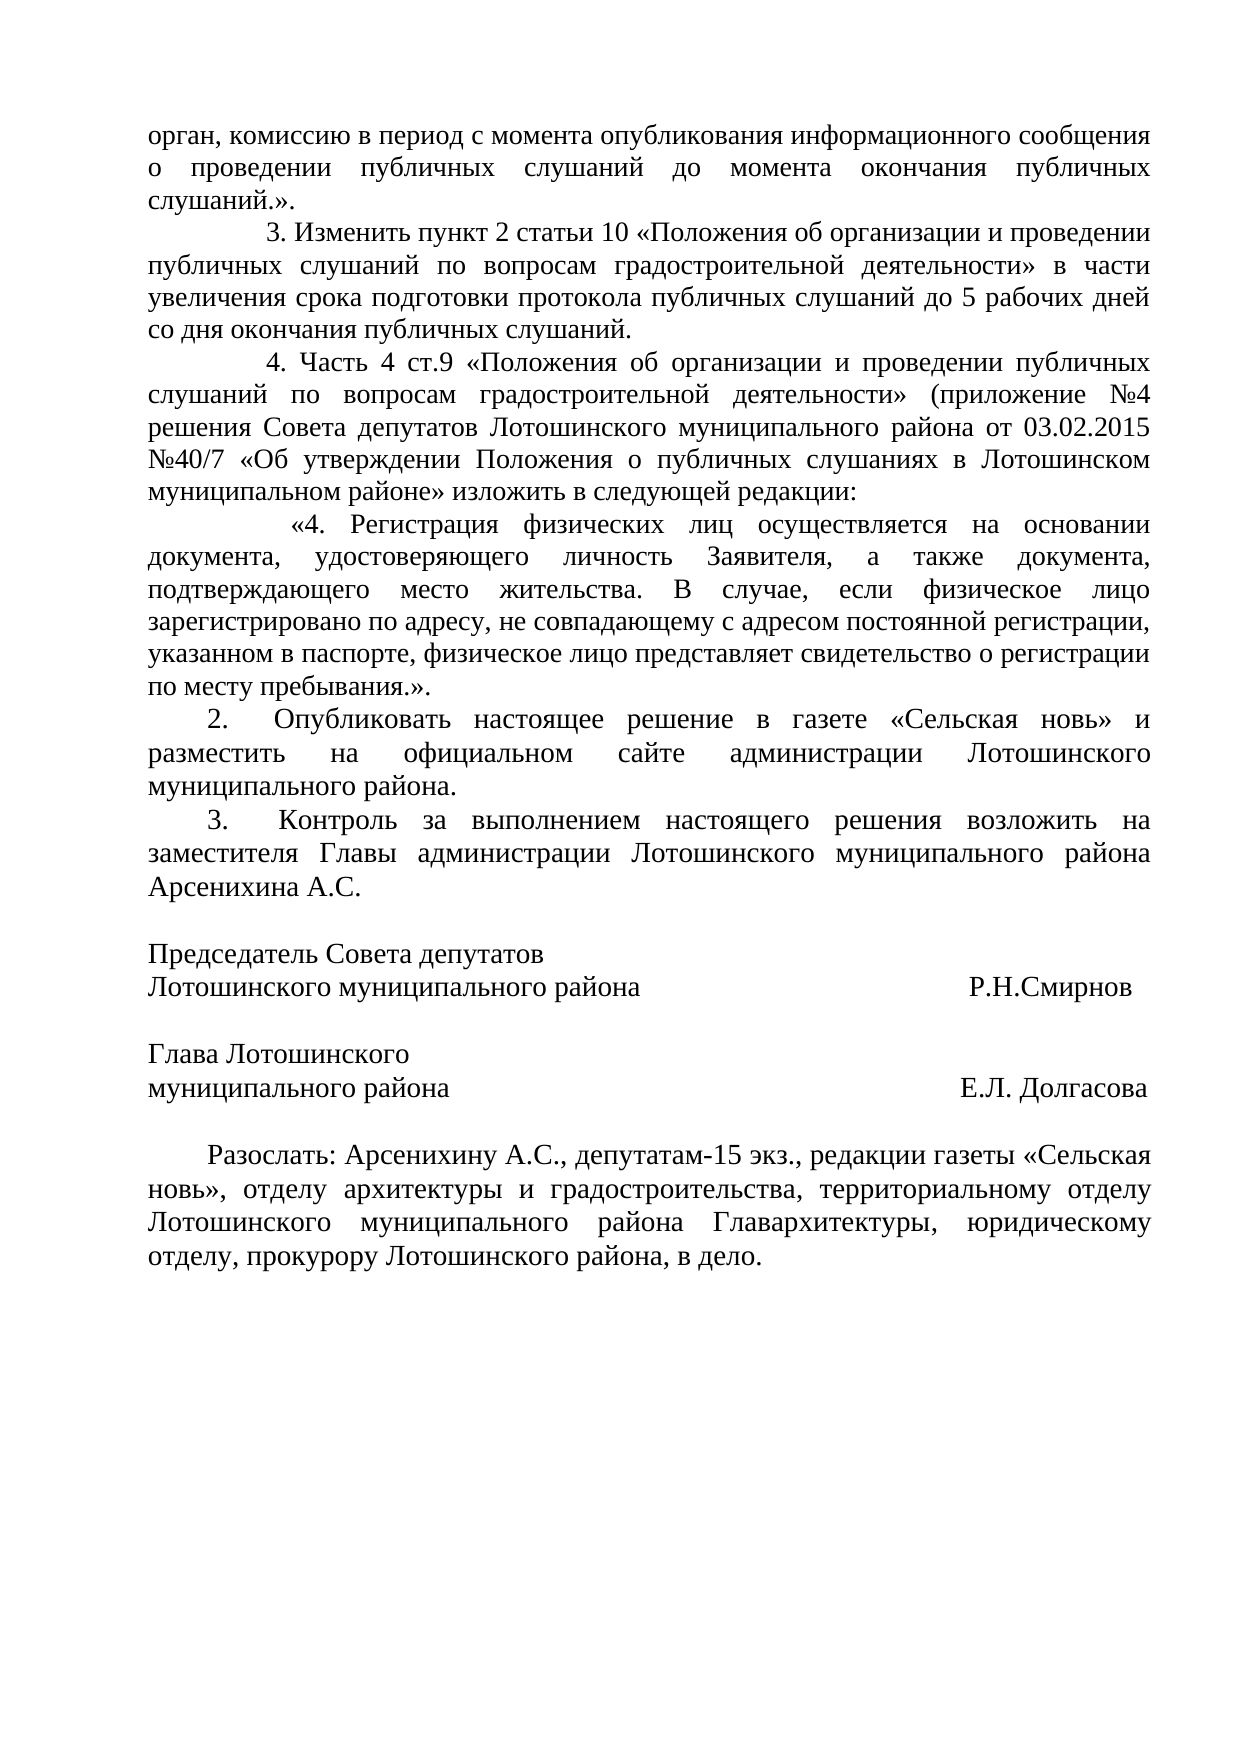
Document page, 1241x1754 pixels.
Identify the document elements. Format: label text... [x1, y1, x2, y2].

text муниципального района Е.Л. Долгасова [148, 1070, 1152, 1104]
text Председатель Совета депутатов [148, 936, 1152, 969]
text 3. Контроль за выполнением настоящего решения возложить на заместителя Главы администрации Лотошинского муниципального района Арсенихина А.С. [148, 802, 1152, 902]
text Разослать: Арсенихину А.С., депутатам-15 экз., редакции газеты «Сельская новь», отделу архитектуры и градостроительства, территориальному отделу Лотошинского муниципального района Главархитектуры, юридическому отделу, прокурору Лотошинского района, в дело. [148, 1137, 1152, 1271]
text 2. Опубликовать настоящее решение в газете «Сельская новь» и разместить на официальном сайте администрации Лотошинского муниципального района. [148, 701, 1152, 802]
text Лотошинского муниципального района Р.Н.Смирнов [148, 969, 1152, 1003]
text Глава Лотошинского [148, 1037, 1152, 1070]
text 4. Часть 4 ст.9 «Положения об организации и проведении публичных слушаний по вопросам градостроительной деятельности» (приложение №4 решения Совета депутатов Лотошинского муниципального района от 03.02.2015 №40/7 «Об утверждении Положения о публичных слушаниях в Лотошинском муниципальном районе» изложить в следующей редакции: [148, 345, 1152, 507]
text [148, 118, 1152, 215]
text «4. Регистрация физических лиц осуществляется на основании документа, удостоверяющего личность Заявителя, а также документа, подтверждающего место жительства. В случае, если физическое лицо зарегистрировано по адресу, не совпадающему с адресом постоянной регистрации, указанном в паспорте, физическое лицо представляет свидетельство о регистрации по месту пребывания.». [148, 507, 1152, 701]
text 3. Изменить пункт 2 статьи 10 «Положения об организации и проведении публичных слушаний по вопросам градостроительной деятельности» в части увеличения срока подготовки протокола публичных слушаний до 5 рабочих дней со дня окончания публичных слушаний. [148, 215, 1152, 345]
